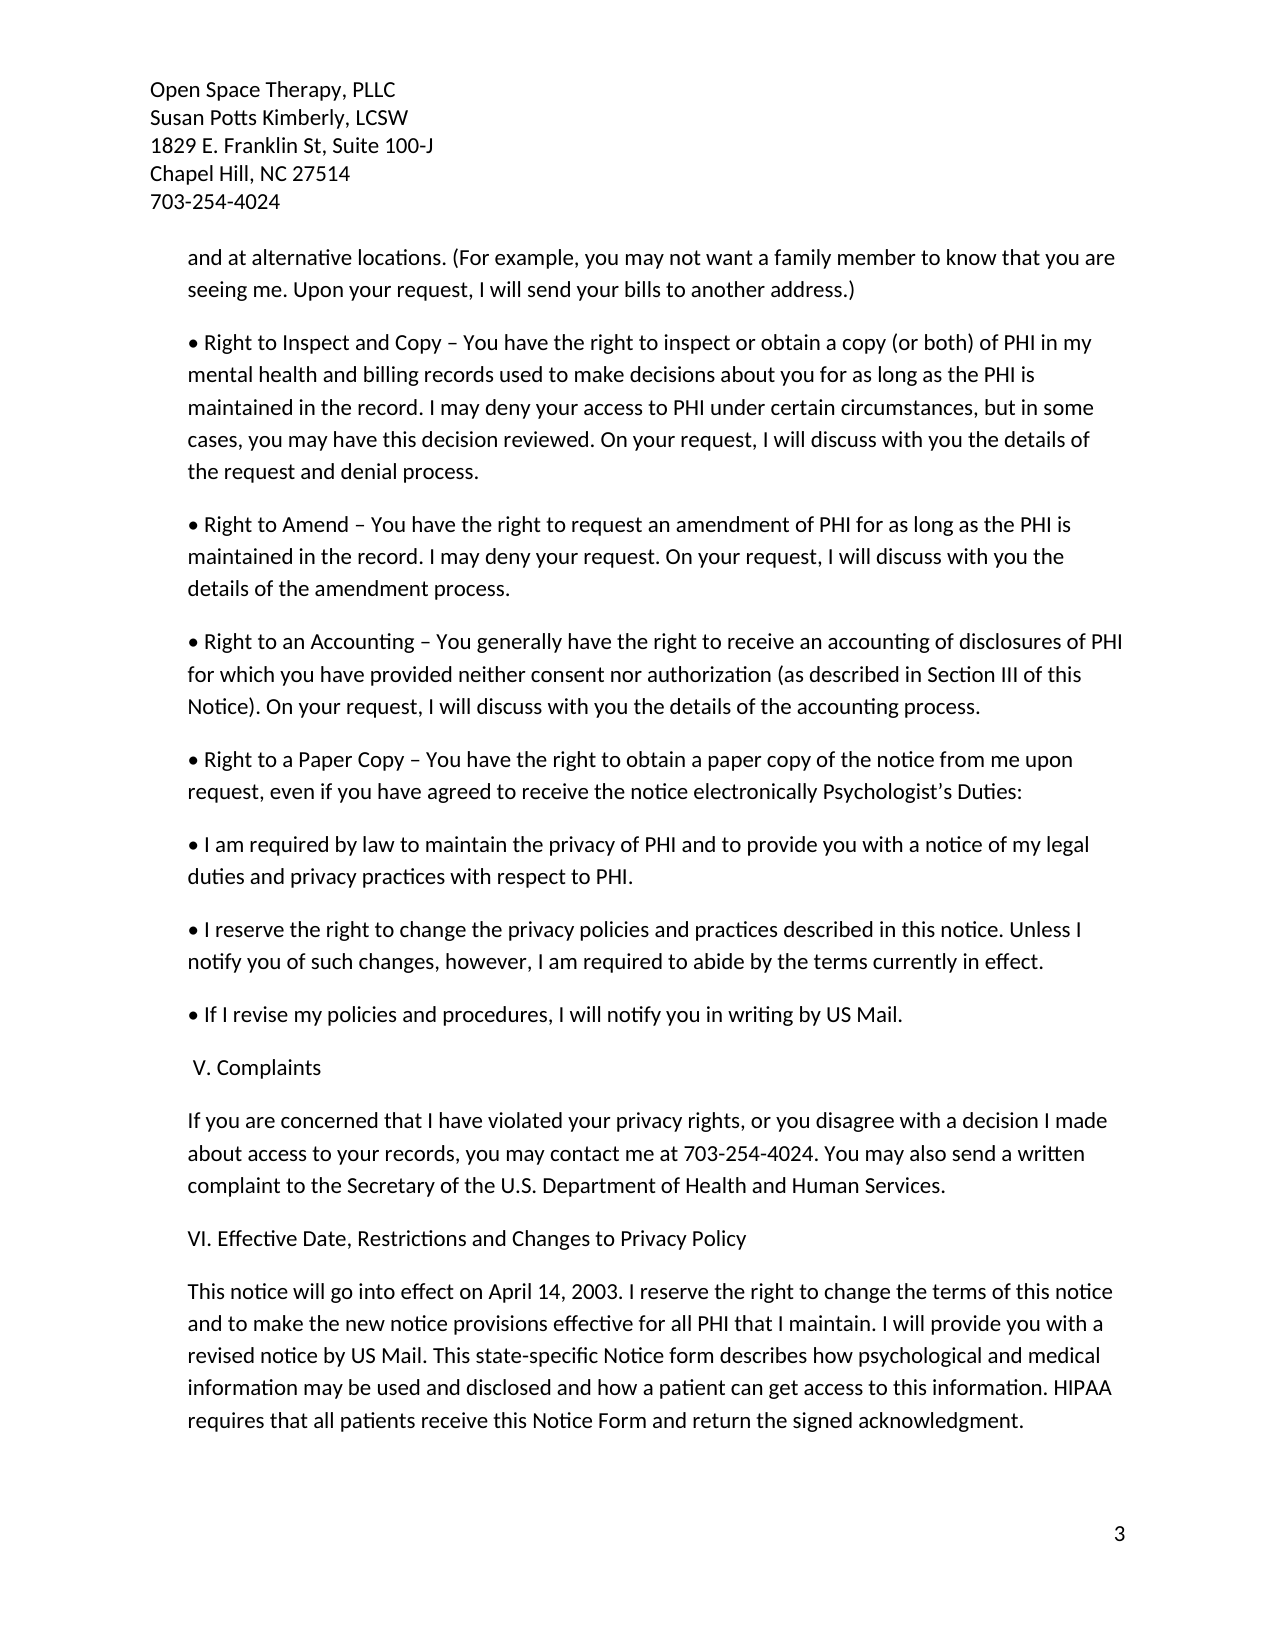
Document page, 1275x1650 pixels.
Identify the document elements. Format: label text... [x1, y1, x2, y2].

text • Right to Inspect and Copy – You have the right to inspect or obtain a copy (or both) of PHI in my mental health and billing records used to make decisions about you for as long as the PHI is maintained in the record. I may deny your access to PHI under certain circumstances, but in some cases, you may have this decision reviewed. On your request, I will discuss with you the details of the request and denial process. [187, 328, 1125, 485]
text • I am required by law to maintain the privacy of PHI and to provide you with a notice of my legal duties and privacy practices with respect to PHI. [187, 830, 1125, 890]
text V. Complaints [150, 1053, 1125, 1082]
text • I reserve the right to change the privacy policies and practices described in this notice. Unless I notify you of such changes, however, I am required to abide by the terms currently in effect. [187, 915, 1125, 976]
text This notice will go into effect on April 14, 2003. I reserve the right to change the terms of this notice and to make the new notice provisions effective for all PHI that I maintain. I will provide you with a revised notice by US Mail. This state-specific Notice form describes how psychological and medical information may be used and disclosed and how a patient can get access to this information. HIPAA requires that all patients receive this Notice Form and return the signed acknowledgment. [187, 1277, 1125, 1434]
text • Right to Amend – You have the right to request an amendment of PHI for as long as the PHI is maintained in the record. I may deny your request. On your request, I will discuss with you the details of the amendment process. [187, 510, 1125, 602]
text If you are concerned that I have violated your privacy rights, or you disagree with a decision I made about access to your records, you may contact me at 703-254-4024. You may also send a written complaint to the Secretary of the U.S. Department of Health and Human Services. [187, 1107, 1125, 1199]
text • Right to a Paper Copy – You have the right to obtain a paper copy of the notice from me upon request, even if you have agreed to receive the notice electronically Psychologist’s Duties: [187, 745, 1125, 805]
text • Right to an Accounting – You generally have the right to receive an accounting of disclosures of PHI for which you have provided neither consent nor authorization (as described in Section III of this Notice). On your request, I will discuss with you the details of the accounting process. [187, 627, 1125, 720]
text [187, 243, 1125, 303]
text • If I revise my policies and procedures, I will notify you in writing by US Mail. [187, 1001, 1125, 1028]
text VI. Effective Date, Restrictions and Changes to Privacy Policy [150, 1224, 1125, 1252]
